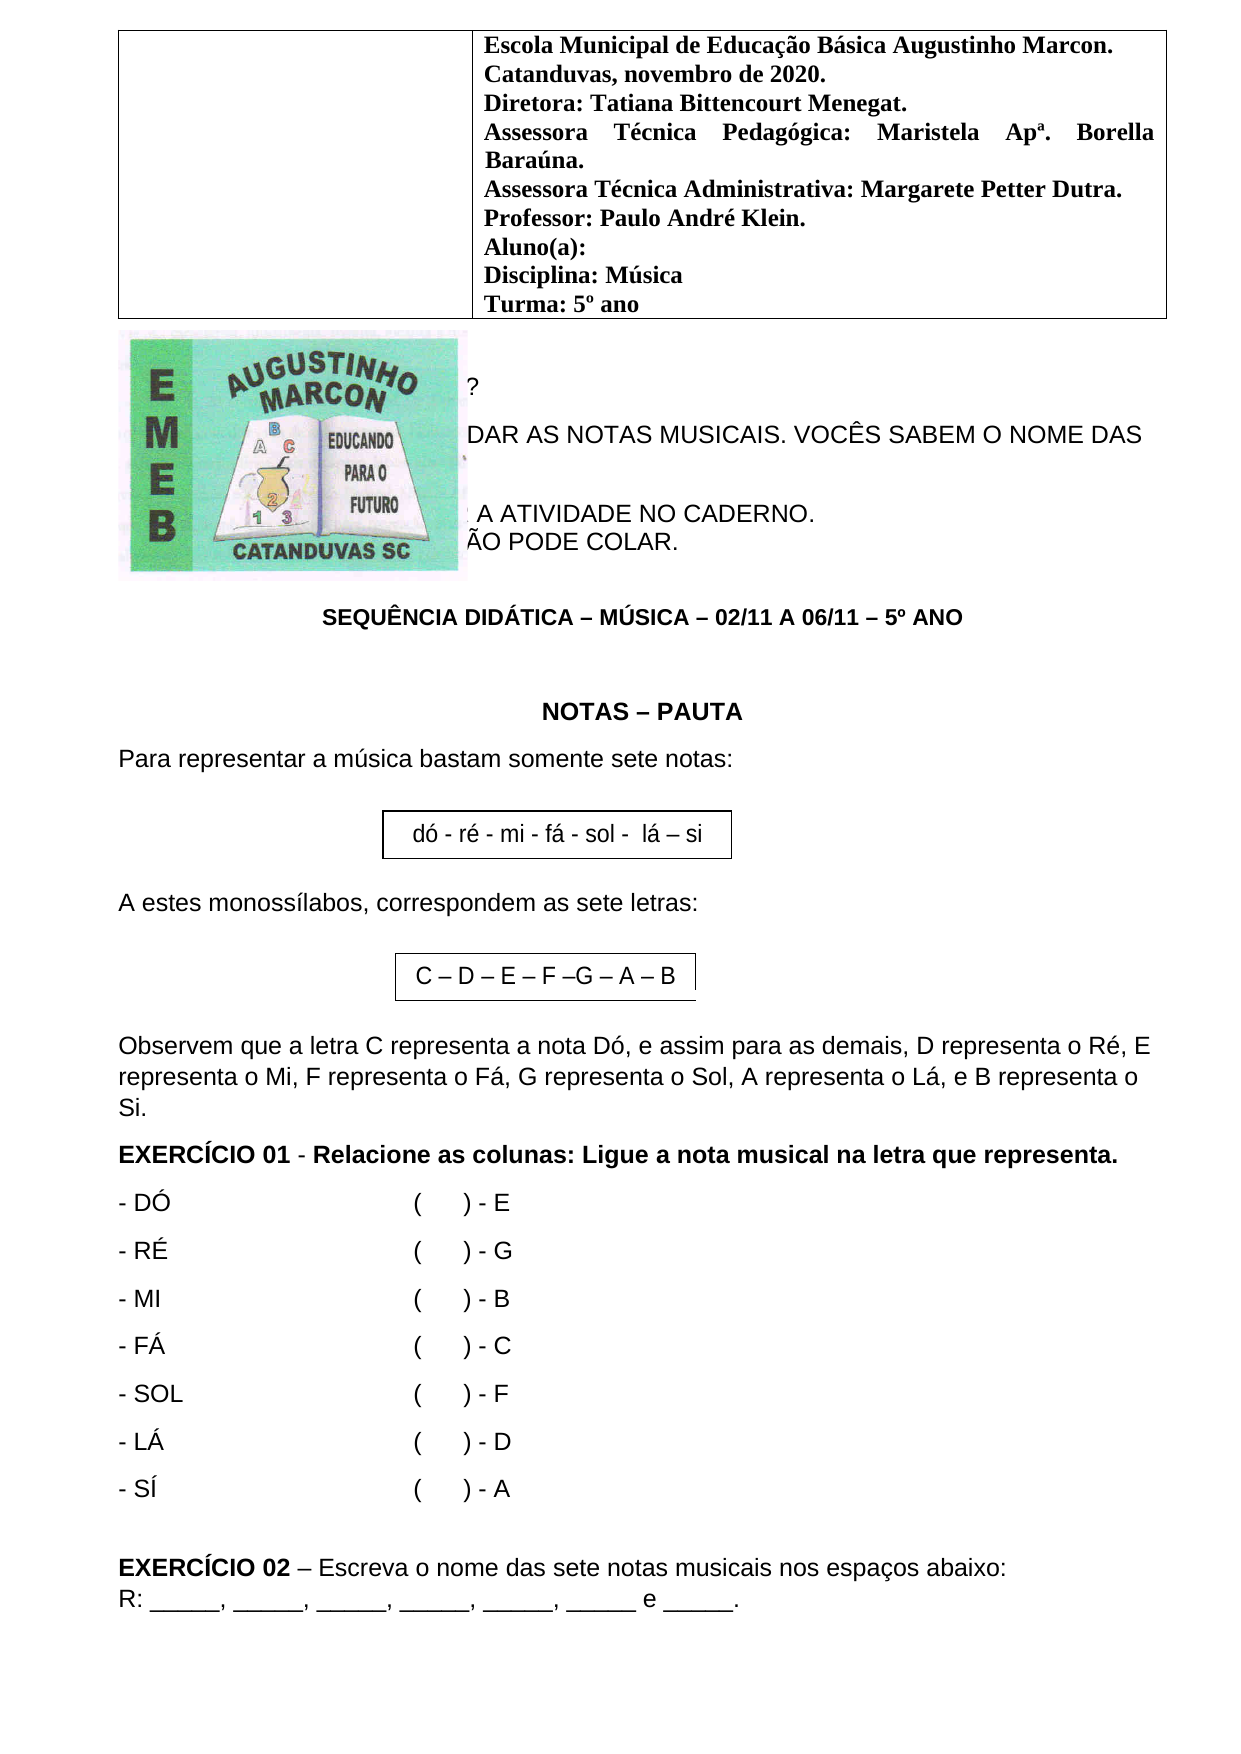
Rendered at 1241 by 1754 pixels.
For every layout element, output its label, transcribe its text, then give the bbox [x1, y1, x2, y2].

text NOTAS – PAUTA [118, 697, 1167, 725]
text QUEM REALIZAR A IMPRESSÃO PODE COLAR. [468, 527, 1167, 556]
text - DÓ ( ) - E [118, 1188, 1167, 1217]
table_header Escola Municipal de Educação Básica Augustinho Marcon. Catanduvas, novembro de 2020. Diretora: Tatiana Bittencourt Menegat. Assessora Técnica Pedagógica: Maristela Apª. Borella Baraúna. Assessora Técnica Administrativa: Margarete Petter Dutra. Professor: Paulo André Klein. Aluno(a): Disciplina: Música Turma: 5º ano [473, 31, 1166, 318]
table_header [119, 31, 472, 318]
text - MI ( ) - B [118, 1283, 1167, 1312]
text - RÉ ( ) - G [118, 1236, 1167, 1264]
text NÃO ESQUEÇAM DE COPIAR A ATIVIDADE NO CADERNO. [468, 499, 1167, 527]
text - FÁ ( ) - C [118, 1331, 1167, 1360]
text Observem que a letra C representa a nota Dó, e assim para as demais, D representa o Ré, E representa o Mi, F representa o Fá, G representa o Sol, A representa o Lá, e B representa o Si. [118, 1031, 1167, 1121]
text SEQUÊNCIA DIDÁTICA – MÚSICA – 02/11 A 06/11 – 5º ANO [118, 604, 1167, 630]
text Para representar a música bastam somente sete notas: [118, 744, 1167, 773]
picture [118, 330, 468, 581]
text EXERCÍCIO 01 - Relacione as colunas: Ligue a nota musical na letra que representa. [118, 1140, 1167, 1169]
text - LÁ ( ) - D [118, 1427, 1167, 1455]
text ESTA SEMANA VAMOS ESTUDAR AS NOTAS MUSICAIS. VOCÊS SABEM O NOME DAS NOTAS MUSICAIS? [468, 420, 1167, 480]
text - SOL ( ) - F [118, 1379, 1167, 1408]
text OLÁ GALERINHA, TUDO BEM? [468, 372, 1167, 401]
text EXERCÍCIO 02 – Escreva o nome das sete notas musicais nos espaços abaixo: R: _____, _____, _____, _____, _____, _____ e _____. [118, 1522, 1167, 1613]
text A estes monossílabos, correspondem as sete letras: [118, 887, 1167, 916]
text - SÍ ( ) - A [118, 1474, 1167, 1503]
